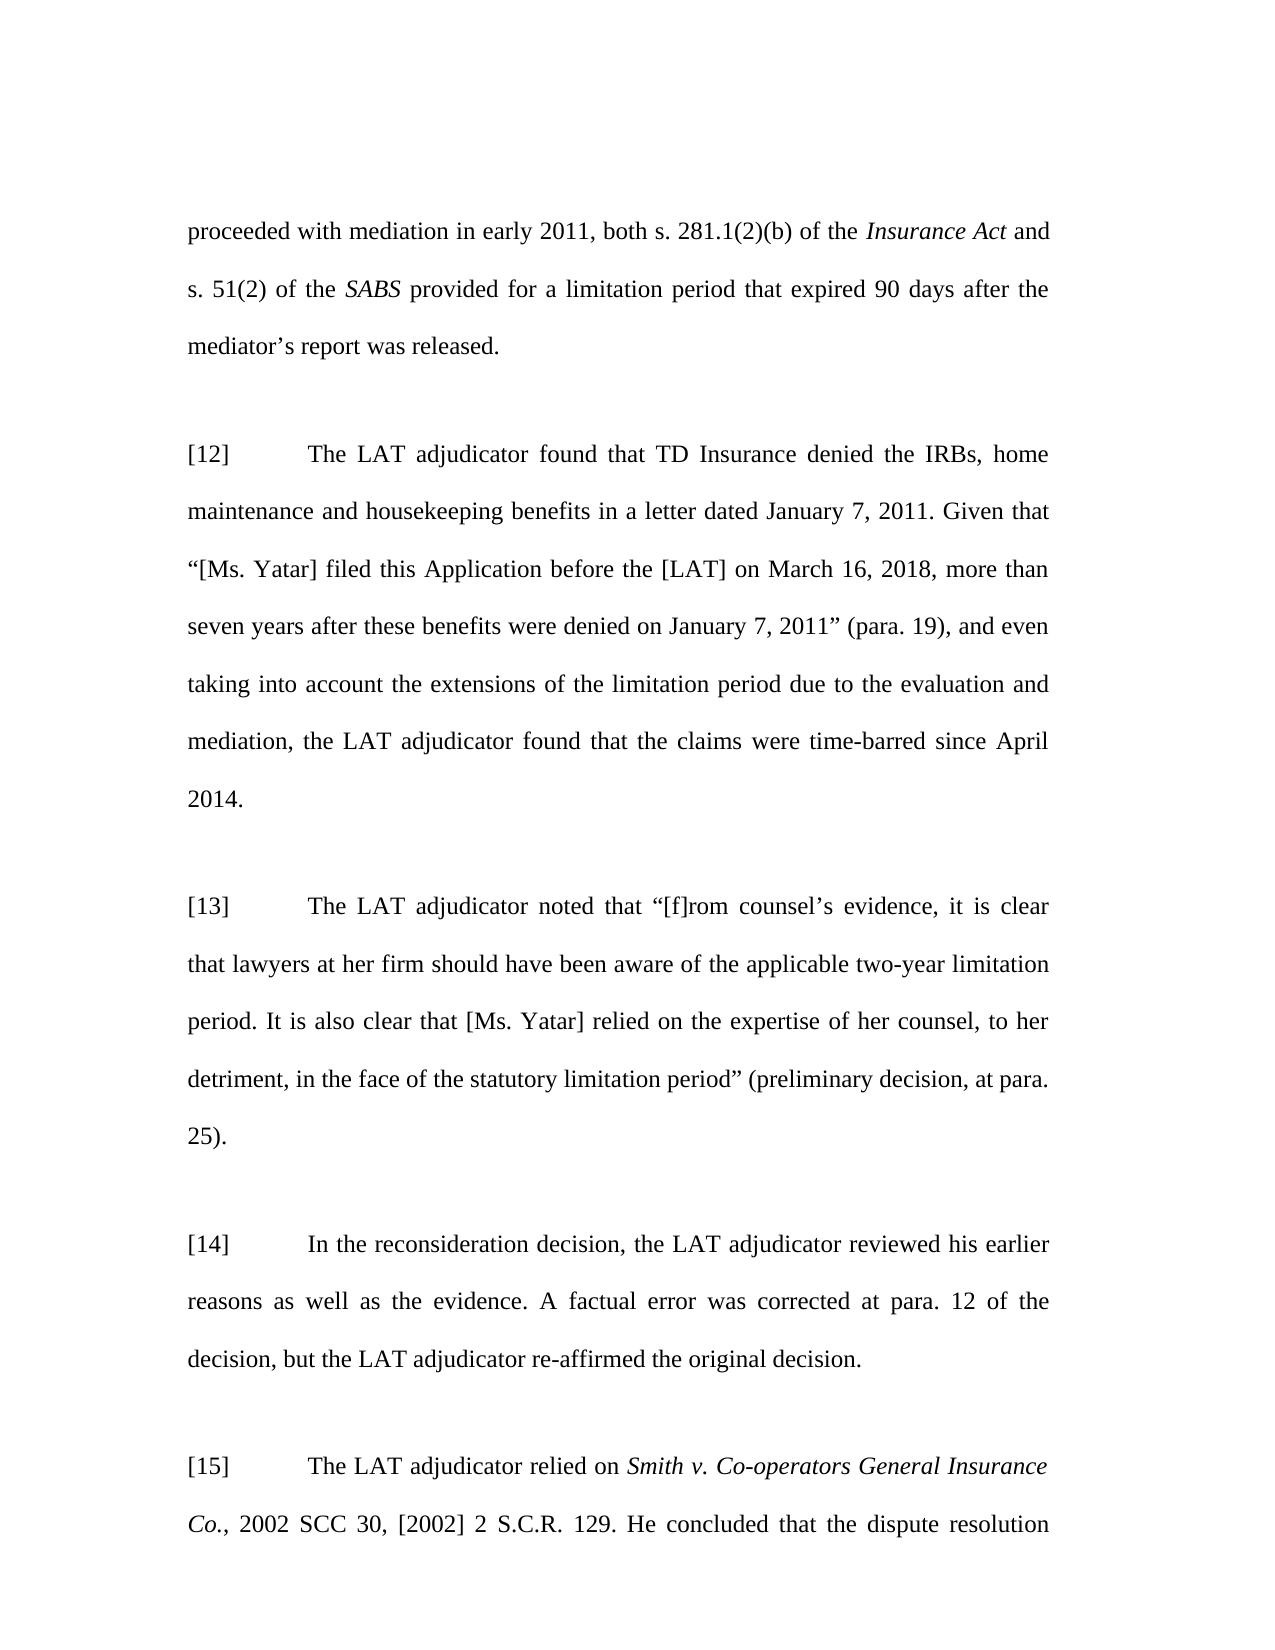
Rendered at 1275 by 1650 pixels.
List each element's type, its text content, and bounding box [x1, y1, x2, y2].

text The LAT adjudicator noted that “[f]rom counsel’s evidence, it is clear that lawyers at her firm should have been aware of the applicable two-year limitation period. It is also clear that [Ms. Yatar] relied on the expertise of her counsel, to her detriment, in the face of the statutory limitation period” (preliminary decision, at para. 25). [187, 891, 1050, 1150]
text In the reconsideration decision, the LAT adjudicator reviewed his earlier reasons as well as the evidence. A factual error was corrected at para. 12 of the decision, but the LAT adjudicator re-affirmed the original decision. [187, 1229, 1050, 1373]
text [187, 1451, 1050, 1538]
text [187, 216, 1050, 360]
text The LAT adjudicator found that TD Insurance denied the IRBs, home maintenance and housekeeping benefits in a letter dated January 7, 2011. Given that “[Ms. Yatar] filed this Application before the [LAT] on March 16, 2018, more than seven years after these benefits were denied on January 7, 2011” (para. 19), and even taking into account the extensions of the limitation period due to the evaluation and mediation, the LAT adjudicator found that the claims were time-barred since April 2014. [187, 439, 1050, 813]
